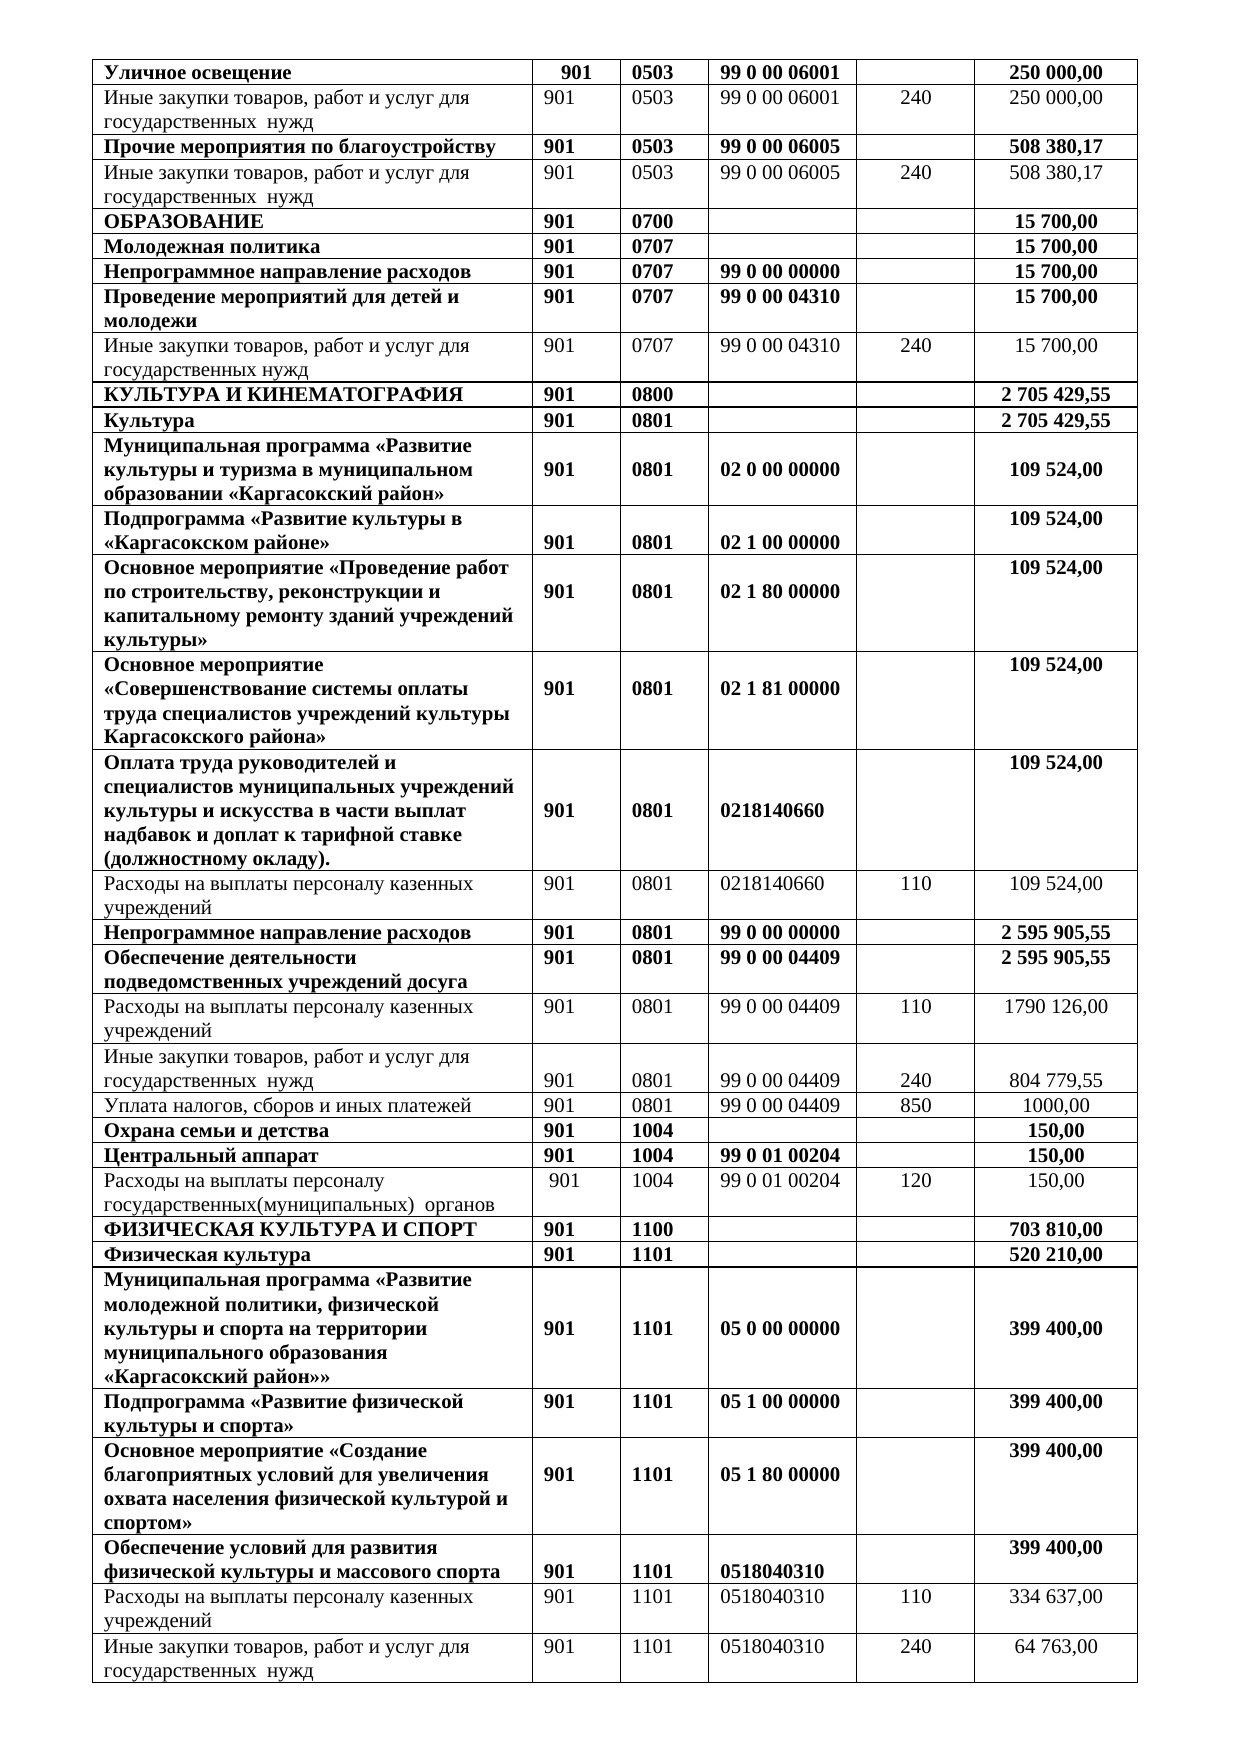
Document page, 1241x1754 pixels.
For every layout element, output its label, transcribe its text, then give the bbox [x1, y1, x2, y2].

table_cell 1101 [621, 1535, 708, 1583]
table_cell 901 [533, 60, 620, 84]
table_cell 901 [533, 920, 620, 944]
table_cell ОБРАЗОВАНИЕ [93, 209, 532, 233]
table_cell 508 380,17 [975, 160, 1137, 208]
table_cell Культура [93, 408, 532, 432]
table_cell 150,00 [975, 1168, 1137, 1216]
table_cell 0707 [621, 333, 708, 381]
table_cell [857, 408, 974, 432]
table_cell Молодежная политика [93, 234, 532, 258]
table_cell Иные закупки товаров, работ и услуг для государственных нужд [93, 160, 532, 208]
table_cell [857, 1535, 974, 1583]
table_cell 901 [533, 1634, 620, 1682]
table_cell 901 [533, 85, 620, 133]
table_cell 1101 [621, 1634, 708, 1682]
table_cell Непрограммное направление расходов [93, 920, 532, 944]
table_cell 2 705 429,55 [975, 383, 1137, 406]
table_cell [709, 1217, 856, 1241]
table_cell Расходы на выплаты персоналу государственных(муниципальных) органов [93, 1168, 532, 1216]
table_cell Расходы на выплаты персоналу казенных учреждений [93, 871, 532, 919]
table_cell 804 779,55 [975, 1044, 1137, 1092]
table_cell 109 524,00 [975, 555, 1137, 651]
table_cell 1004 [621, 1118, 708, 1142]
table_cell 901 [533, 555, 620, 651]
table_cell [857, 1438, 974, 1534]
table_cell 1790 126,00 [975, 994, 1137, 1042]
table_cell 240 [857, 1634, 974, 1682]
table_cell Основное мероприятие «Совершенствование системы оплаты труда специалистов учреждений культуры Каргасокского района» [93, 652, 532, 748]
table_cell 150,00 [975, 1118, 1137, 1142]
table_cell [857, 1217, 974, 1241]
table_cell 240 [857, 160, 974, 208]
table_cell 901 [533, 433, 620, 505]
table_cell [709, 383, 856, 406]
table_cell 109 524,00 [975, 506, 1137, 554]
table_cell Муниципальная программа «Развитие культуры и туризма в муниципальном образовании «Каргасокский район» [93, 433, 532, 505]
table_cell 0801 [621, 408, 708, 432]
table_cell Непрограммное направление расходов [93, 259, 532, 283]
table_cell 1004 [621, 1143, 708, 1167]
table_cell 0518040310 [709, 1535, 856, 1583]
table_cell 399 400,00 [975, 1268, 1137, 1388]
table_cell 1004 [621, 1168, 708, 1216]
table_cell 399 400,00 [975, 1535, 1137, 1583]
table_cell 901 [533, 750, 620, 870]
table_cell 109 524,00 [975, 433, 1137, 505]
table_cell 901 [533, 284, 620, 332]
table_cell 508 380,17 [975, 135, 1137, 158]
table_cell 99 0 00 00000 [709, 920, 856, 944]
table_cell 0503 [621, 160, 708, 208]
table_cell 901 [533, 135, 620, 158]
table_cell 0518040310 [709, 1634, 856, 1682]
table_cell [857, 1118, 974, 1142]
table_cell 0707 [621, 284, 708, 332]
table_cell 1100 [621, 1217, 708, 1241]
table_cell 05 1 80 00000 [709, 1438, 856, 1534]
table_cell 99 0 01 00204 [709, 1143, 856, 1167]
table_cell 901 [533, 209, 620, 233]
table_cell 0801 [621, 945, 708, 993]
table_cell 110 [857, 994, 974, 1042]
table_cell [857, 555, 974, 651]
table_cell 64 763,00 [975, 1634, 1137, 1682]
table_cell Обеспечение деятельности подведомственных учреждений досуга [93, 945, 532, 993]
table_cell 901 [533, 383, 620, 406]
table_cell 901 [533, 234, 620, 258]
table_cell [709, 1242, 856, 1266]
table_cell 901 [533, 333, 620, 381]
table_cell 2 595 905,55 [975, 920, 1137, 944]
table_cell 1101 [621, 1268, 708, 1388]
table_cell 901 [533, 1584, 620, 1632]
table_cell 05 1 00 00000 [709, 1389, 856, 1437]
table_cell 901 [533, 1535, 620, 1583]
table_cell 250 000,00 [975, 60, 1137, 84]
table_cell 0218140660 [709, 871, 856, 919]
table_cell 15 700,00 [975, 333, 1137, 381]
table_cell Обеспечение условий для развития физической культуры и массового спорта [93, 1535, 532, 1583]
table_cell [857, 750, 974, 870]
table_cell 0801 [621, 994, 708, 1042]
table_cell 150,00 [975, 1143, 1137, 1167]
table_cell Охрана семьи и детства [93, 1118, 532, 1142]
table_cell 901 [533, 945, 620, 993]
table_cell 99 0 00 04310 [709, 333, 856, 381]
table_cell 99 0 00 04310 [709, 284, 856, 332]
table_cell [857, 60, 974, 84]
table_cell 850 [857, 1093, 974, 1117]
table_cell 2 705 429,55 [975, 408, 1137, 432]
table_cell Муниципальная программа «Развитие молодежной политики, физической культуры и спорта на территории муниципального образования «Каргасокский район»» [93, 1268, 532, 1388]
table_cell 901 [533, 160, 620, 208]
table_cell [857, 1389, 974, 1437]
table_cell Проведение мероприятий для детей и молодежи [93, 284, 532, 332]
table_cell 334 637,00 [975, 1584, 1137, 1632]
table_cell 02 0 00 00000 [709, 433, 856, 505]
table_cell 0707 [621, 234, 708, 258]
table_cell 901 [533, 1242, 620, 1266]
table_cell 901 [533, 1118, 620, 1142]
table_cell 2 595 905,55 [975, 945, 1137, 993]
table_cell 520 210,00 [975, 1242, 1137, 1266]
table_cell Иные закупки товаров, работ и услуг для государственных нужд [93, 1044, 532, 1092]
table_cell 99 0 00 06005 [709, 160, 856, 208]
table_cell 99 0 00 06005 [709, 135, 856, 158]
table_cell Физическая культура [93, 1242, 532, 1266]
table_cell 109 524,00 [975, 652, 1137, 748]
table_cell 0801 [621, 652, 708, 748]
table_cell 99 0 00 06001 [709, 60, 856, 84]
table_cell 703 810,00 [975, 1217, 1137, 1241]
table_cell [857, 920, 974, 944]
table_cell Прочие мероприятия по благоустройству [93, 135, 532, 158]
table_cell [857, 259, 974, 283]
table_cell 15 700,00 [975, 284, 1137, 332]
table_cell [857, 1143, 974, 1167]
table_cell Расходы на выплаты персоналу казенных учреждений [93, 994, 532, 1042]
table_cell 240 [857, 333, 974, 381]
table_cell Оплата труда руководителей и специалистов муниципальных учреждений культуры и искусства в части выплат надбавок и доплат к тарифной ставке (должностному окладу). [93, 750, 532, 870]
table_cell 05 0 00 00000 [709, 1268, 856, 1388]
table_cell 1000,00 [975, 1093, 1137, 1117]
table_cell 0503 [621, 85, 708, 133]
table_cell [709, 408, 856, 432]
table_cell 120 [857, 1168, 974, 1216]
table_cell 110 [857, 871, 974, 919]
table_cell 0801 [621, 871, 708, 919]
table_cell 901 [533, 871, 620, 919]
table_cell 0800 [621, 383, 708, 406]
table_cell 901 [533, 408, 620, 432]
table_cell 0503 [621, 60, 708, 84]
table_cell 99 0 01 00204 [709, 1168, 856, 1216]
table_cell [709, 1118, 856, 1142]
table_cell [709, 209, 856, 233]
table_cell 901 [533, 1093, 620, 1117]
table_cell Основное мероприятие «Проведение работ по строительству, реконструкции и капитальному ремонту зданий учреждений культуры» [93, 555, 532, 651]
table_cell 0801 [621, 555, 708, 651]
table_cell 02 1 81 00000 [709, 652, 856, 748]
table_cell Иные закупки товаров, работ и услуг для государственных нужд [93, 333, 532, 381]
table_cell 0218140660 [709, 750, 856, 870]
table_cell [857, 433, 974, 505]
table_cell 901 [533, 1438, 620, 1534]
table_cell [857, 1268, 974, 1388]
table_cell 99 0 00 04409 [709, 1044, 856, 1092]
table_cell [857, 234, 974, 258]
table_cell [857, 135, 974, 158]
table_cell Центральный аппарат [93, 1143, 532, 1167]
table_cell 0801 [621, 750, 708, 870]
table_cell 0518040310 [709, 1584, 856, 1632]
table_cell 109 524,00 [975, 871, 1137, 919]
table_cell 109 524,00 [975, 750, 1137, 870]
table_cell Уплата налогов, сборов и иных платежей [93, 1093, 532, 1117]
table_cell 0707 [621, 259, 708, 283]
table_cell Подпрограмма «Развитие физической культуры и спорта» [93, 1389, 532, 1437]
table_cell Иные закупки товаров, работ и услуг для государственных нужд [93, 85, 532, 133]
table_cell 15 700,00 [975, 259, 1137, 283]
table_cell 99 0 00 00000 [709, 259, 856, 283]
table_cell [857, 652, 974, 748]
table_cell 02 1 00 00000 [709, 506, 856, 554]
table_cell 110 [857, 1584, 974, 1632]
table_cell 250 000,00 [975, 85, 1137, 133]
table_cell 0801 [621, 1044, 708, 1092]
table_cell 1101 [621, 1242, 708, 1266]
table_cell 0801 [621, 506, 708, 554]
table_cell 399 400,00 [975, 1389, 1137, 1437]
table_cell 901 [533, 1389, 620, 1437]
table_cell [857, 383, 974, 406]
table_cell 0801 [621, 433, 708, 505]
table_cell [857, 506, 974, 554]
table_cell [93, 1634, 532, 1682]
table_cell 02 1 80 00000 [709, 555, 856, 651]
table_cell 901 [533, 652, 620, 748]
table_cell 99 0 00 06001 [709, 85, 856, 133]
table_cell [857, 209, 974, 233]
table_cell Основное мероприятие «Создание благоприятных условий для увеличения охвата населения физической культурой и спортом» [93, 1438, 532, 1534]
table_cell КУЛЬТУРА И КИНЕМАТОГРАФИЯ [93, 383, 532, 406]
table_cell 901 [533, 1268, 620, 1388]
table_cell 0801 [621, 1093, 708, 1117]
table_cell 399 400,00 [975, 1438, 1137, 1534]
table_cell 1101 [621, 1389, 708, 1437]
table_cell 0503 [621, 135, 708, 158]
table_cell 15 700,00 [975, 234, 1137, 258]
table_cell [857, 945, 974, 993]
table_cell 15 700,00 [975, 209, 1137, 233]
table_cell 901 [533, 1168, 620, 1216]
table_cell 0801 [621, 920, 708, 944]
table_cell 901 [533, 259, 620, 283]
table_cell [857, 1242, 974, 1266]
table_cell 99 0 00 04409 [709, 1093, 856, 1117]
table_cell Уличное освещение [93, 60, 532, 84]
table_cell 901 [533, 1217, 620, 1241]
table_cell [709, 234, 856, 258]
table_cell 99 0 00 04409 [709, 994, 856, 1042]
table_cell [857, 284, 974, 332]
table_cell 901 [533, 1143, 620, 1167]
table_cell 901 [533, 506, 620, 554]
table_cell 0700 [621, 209, 708, 233]
table_cell 240 [857, 1044, 974, 1092]
table_cell 240 [857, 85, 974, 133]
table_cell ФИЗИЧЕСКАЯ КУЛЬТУРА И СПОРТ [93, 1217, 532, 1241]
table_cell 99 0 00 04409 [709, 945, 856, 993]
table_cell 1101 [621, 1438, 708, 1534]
table_cell 901 [533, 994, 620, 1042]
table_cell Подпрограмма «Развитие культуры в «Каргасокском районе» [93, 506, 532, 554]
table_cell 901 [533, 1044, 620, 1092]
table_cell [93, 1584, 532, 1632]
table_cell 1101 [621, 1584, 708, 1632]
